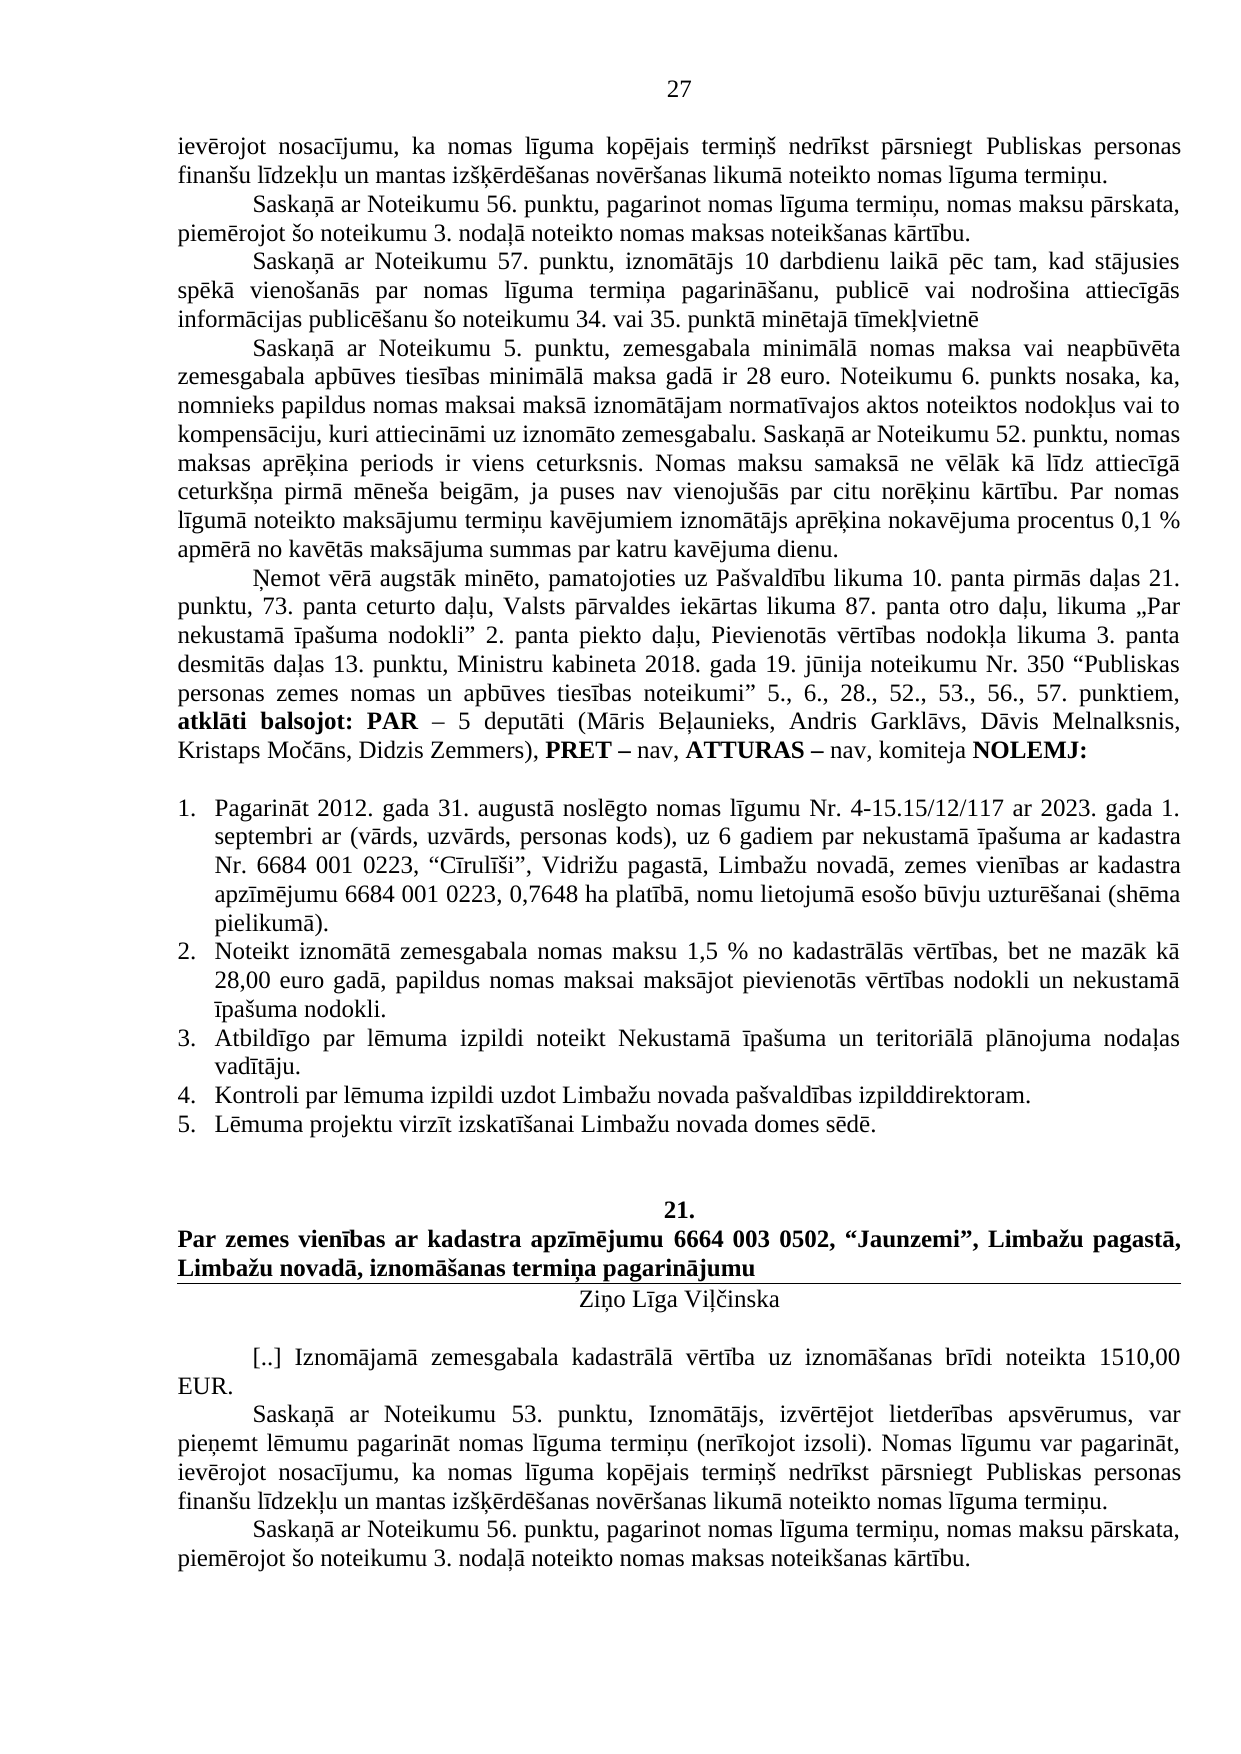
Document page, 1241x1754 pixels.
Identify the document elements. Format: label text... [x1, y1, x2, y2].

text Par zemes vienības ar kadastra apzīmējumu 6664 003 0502, “Jaunzemi”, Limbažu pagastā, Limbažu novadā, iznomāšanas termiņa pagarinājumu [177, 1224, 1181, 1283]
list Lēmuma projektu virzīt izskatīšanai Limbažu novada domes sēdē. [177, 1109, 1181, 1138]
list Atbildīgo par lēmuma izpildi noteikt Nekustamā īpašuma un teritoriālā plānojuma nodaļas vadītāju. [177, 1023, 1181, 1080]
text Ziņo Līga Viļčinska [177, 1284, 1181, 1313]
text [..] Iznomājamā zemesgabala kadastrālā vērtība uz iznomāšanas brīdi noteikta 1510,00 EUR. [177, 1342, 1181, 1399]
list Pagarināt 2012. gada 31. augustā noslēgto nomas līgumu Nr. 4-15.15/12/117 ar 2023. gada 1. septembri ar (vārds, uzvārds, personas kods), uz 6 gadiem par nekustamā īpašuma ar kadastra Nr. 6684 001 0223, “Cīrulīši”, Vidrižu pagastā, Limbažu novadā, zemes vienības ar kadastra apzīmējumu 6684 001 0223, 0,7648 ha platībā, nomu lietojumā esošo būvju uzturēšanai (shēma pielikumā). [177, 793, 1181, 936]
list Noteikt iznomātā zemesgabala nomas maksu 1,5 % no kadastrālās vērtības, bet ne mazāk kā 28,00 euro gadā, papildus nomas maksai maksājot pievienotās vērtības nodokli un nekustamā īpašuma nodokli. [177, 936, 1181, 1023]
text 21. [177, 1195, 1181, 1224]
list Kontroli par lēmuma izpildi uzdot Limbažu novada pašvaldības izpilddirektoram. [177, 1080, 1181, 1109]
text Saskaņā ar Noteikumu 56. punktu, pagarinot nomas līguma termiņu, nomas maksu pārskata, piemērojot šo noteikumu 3. nodaļā noteikto nomas maksas noteikšanas kārtību. [177, 1514, 1181, 1572]
text Saskaņā ar Noteikumu 56. punktu, pagarinot nomas līguma termiņu, nomas maksu pārskata, piemērojot šo noteikumu 3. nodaļā noteikto nomas maksas noteikšanas kārtību. [177, 189, 1181, 246]
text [177, 131, 1181, 189]
text Saskaņā ar Noteikumu 5. punktu, zemesgabala minimālā nomas maksa vai neapbūvēta zemesgabala apbūves tiesības minimālā maksa gadā ir 28 euro. Noteikumu 6. punkts nosaka, ka, nomnieks papildus nomas maksai maksā iznomātājam normatīvajos aktos noteiktos nodokļus vai to kompensāciju, kuri attiecināmi uz iznomāto zemesgabalu. Saskaņā ar Noteikumu 52. punktu, nomas maksas aprēķina periods ir viens ceturksnis. Nomas maksu samaksā ne vēlāk kā līdz attiecīgā ceturkšņa pirmā mēneša beigām, ja puses nav vienojušās par citu norēķinu kārtību. Par nomas līgumā noteikto maksājumu termiņu kavējumiem iznomātājs aprēķina nokavējuma procentus 0,1 % apmērā no kavētās maksājuma summas par katru kavējuma dienu. [177, 333, 1181, 563]
text Ņemot vērā augstāk minēto, pamatojoties uz Pašvaldību likuma 10. panta pirmās daļas 21. punktu, 73. panta ceturto daļu, Valsts pārvaldes iekārtas likuma 87. panta otro daļu, likuma „Par nekustamā īpašuma nodokli” 2. panta piekto daļu, Pievienotās vērtības nodokļa likuma 3. panta desmitās daļas 13. punktu, Ministru kabineta 2018. gada 19. jūnija noteikumu Nr. 350 “Publiskas personas zemes nomas un apbūves tiesības noteikumi” 5., 6., 28., 52., 53., 56., 57. punktiem, atklāti balsojot: PAR – 5 deputāti (Māris Beļaunieks, Andris Garklāvs, Dāvis Melnalksnis, Kristaps Močāns, Didzis Zemmers), PRET – nav, ATTURAS – nav, komiteja NOLEMJ: [177, 563, 1181, 764]
text Saskaņā ar Noteikumu 57. punktu, iznomātājs 10 darbdienu laikā pēc tam, kad stājusies spēkā vienošanās par nomas līguma termiņa pagarināšanu, publicē vai nodrošina attiecīgās informācijas publicēšanu šo noteikumu 34. vai 35. punktā minētajā tīmekļvietnē [177, 246, 1181, 333]
